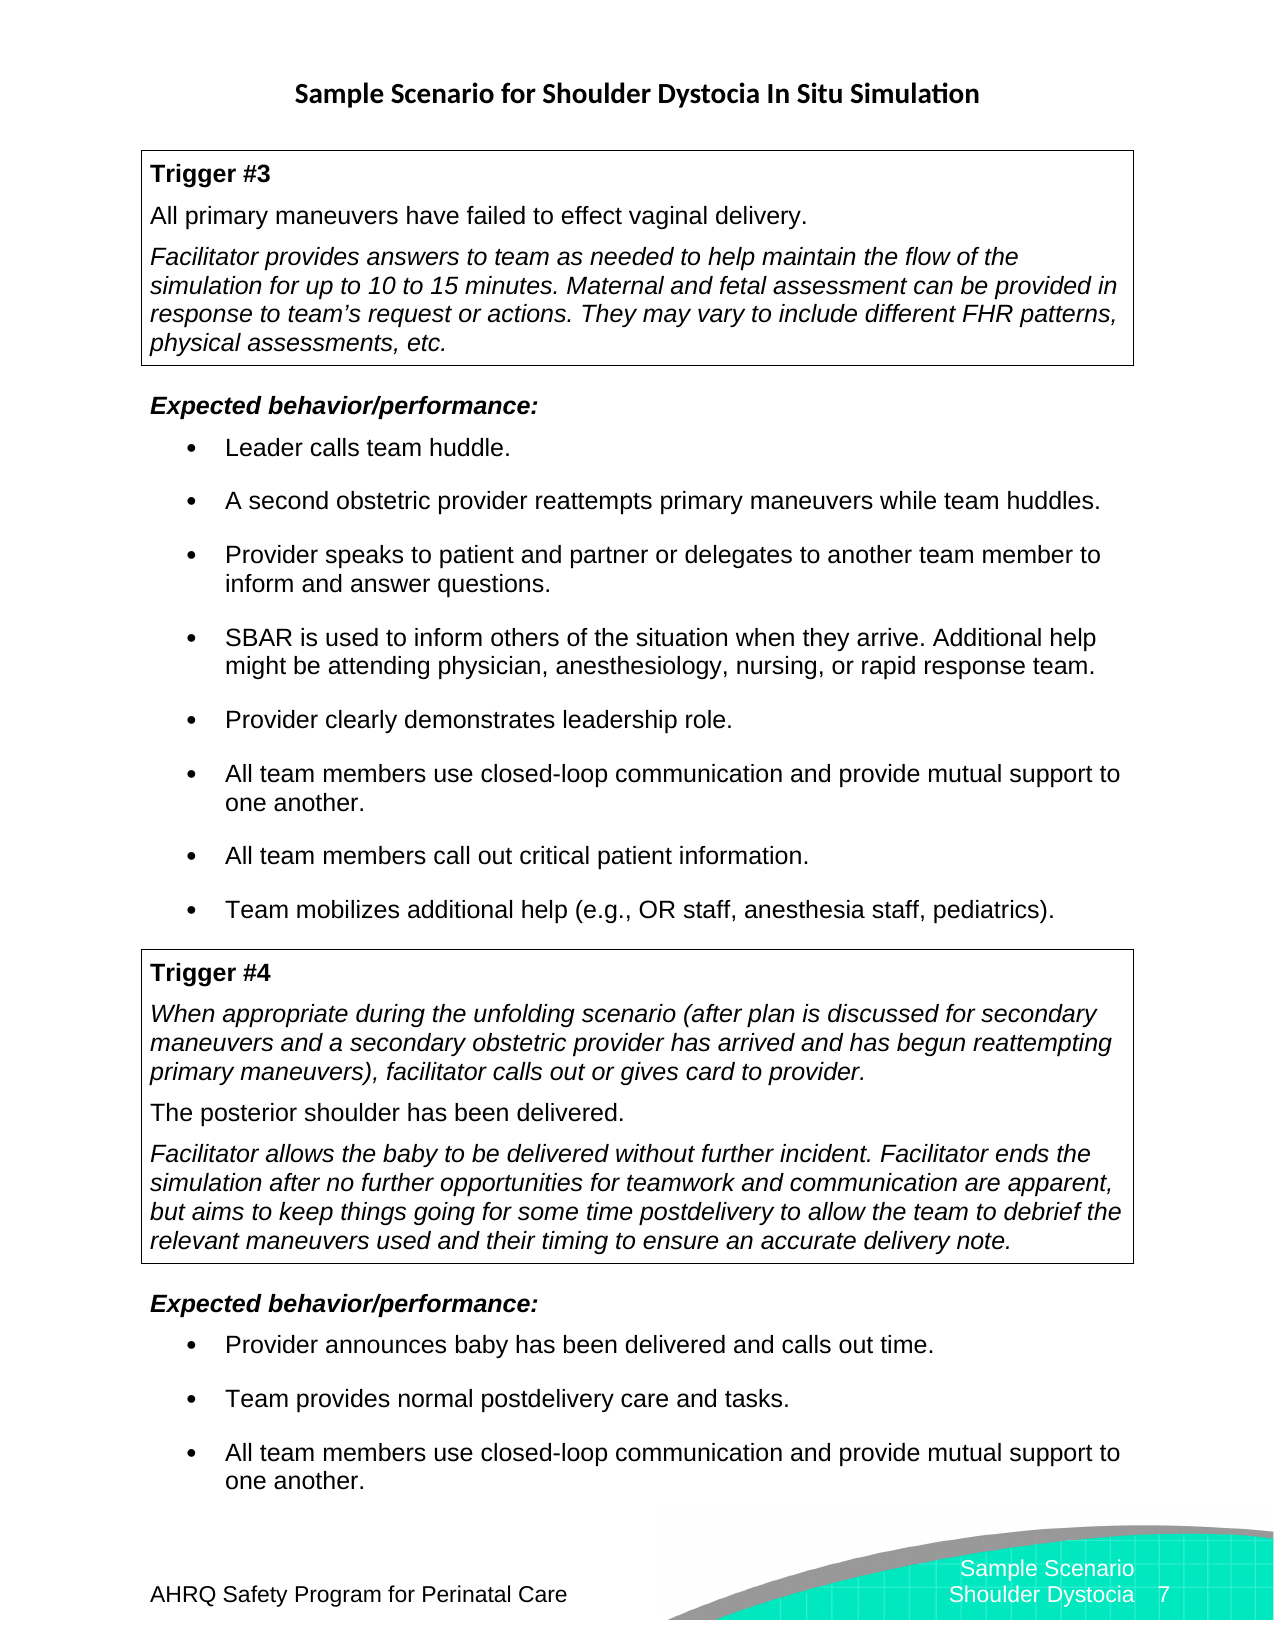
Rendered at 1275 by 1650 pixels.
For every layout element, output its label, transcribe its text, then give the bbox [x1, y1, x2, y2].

text All team members call out critical patient information. [187, 841, 1125, 870]
text All team members use closed-loop communication and provide mutual support to one another. [187, 1437, 1125, 1495]
text Provider clearly demonstrates leadership role. [187, 705, 1125, 734]
text All team members use closed-loop communication and provide mutual support to one another. [187, 759, 1125, 816]
text Facilitator provides answers to team as needed to help maintain the flow of the simulation for up to 10 to 15 minutes. Maternal and fetal assessment can be provided in response to team’s request or actions. They may vary to include different FHR patterns, physical assessments, etc. [142, 232, 1133, 365]
text SBAR is used to inform others of the situation when they arrive. Additional help might be attending physician, anesthesiology, nursing, or rapid response team. [187, 622, 1125, 680]
text Facilitator allows the baby to be delivered without further incident. Facilitator ends the simulation after no further opportunities for teamwork and communication are apparent, but aims to keep things going for some time postdelivery to allow the team to debrief the relevant maneuvers used and their timing to ensure an accurate delivery note. [142, 1130, 1133, 1263]
picture [656, 1504, 1274, 1620]
subtitle Expected behavior/performance: [150, 1289, 1125, 1317]
text Trigger #4 [142, 950, 1133, 987]
text Leader calls team huddle. [187, 432, 1125, 461]
text When appropriate during the unfolding scenario (after plan is discussed for secondary maneuvers and a secondary obstetric provider has arrived and has begun reattempting primary maneuvers), facilitator calls out or gives card to provider. [142, 990, 1133, 1086]
text A second obstetric provider reattempts primary maneuvers while team huddles. [187, 486, 1125, 515]
text Team provides normal postdelivery care and tasks. [187, 1384, 1125, 1412]
text All primary maneuvers have failed to effect vaginal delivery. [142, 191, 1133, 229]
text Trigger #3 [142, 151, 1133, 188]
text Team mobilizes additional help (e.g., OR staff, anesthesia staff, pediatrics). [187, 895, 1125, 924]
text Provider speaks to patient and partner or delegates to another team member to inform and answer questions. [187, 540, 1125, 597]
text Provider announces baby has been delivered and calls out time. [187, 1330, 1125, 1359]
text The posterior shoulder has been delivered. [142, 1089, 1133, 1127]
subtitle Expected behavior/performance: [150, 391, 1125, 420]
